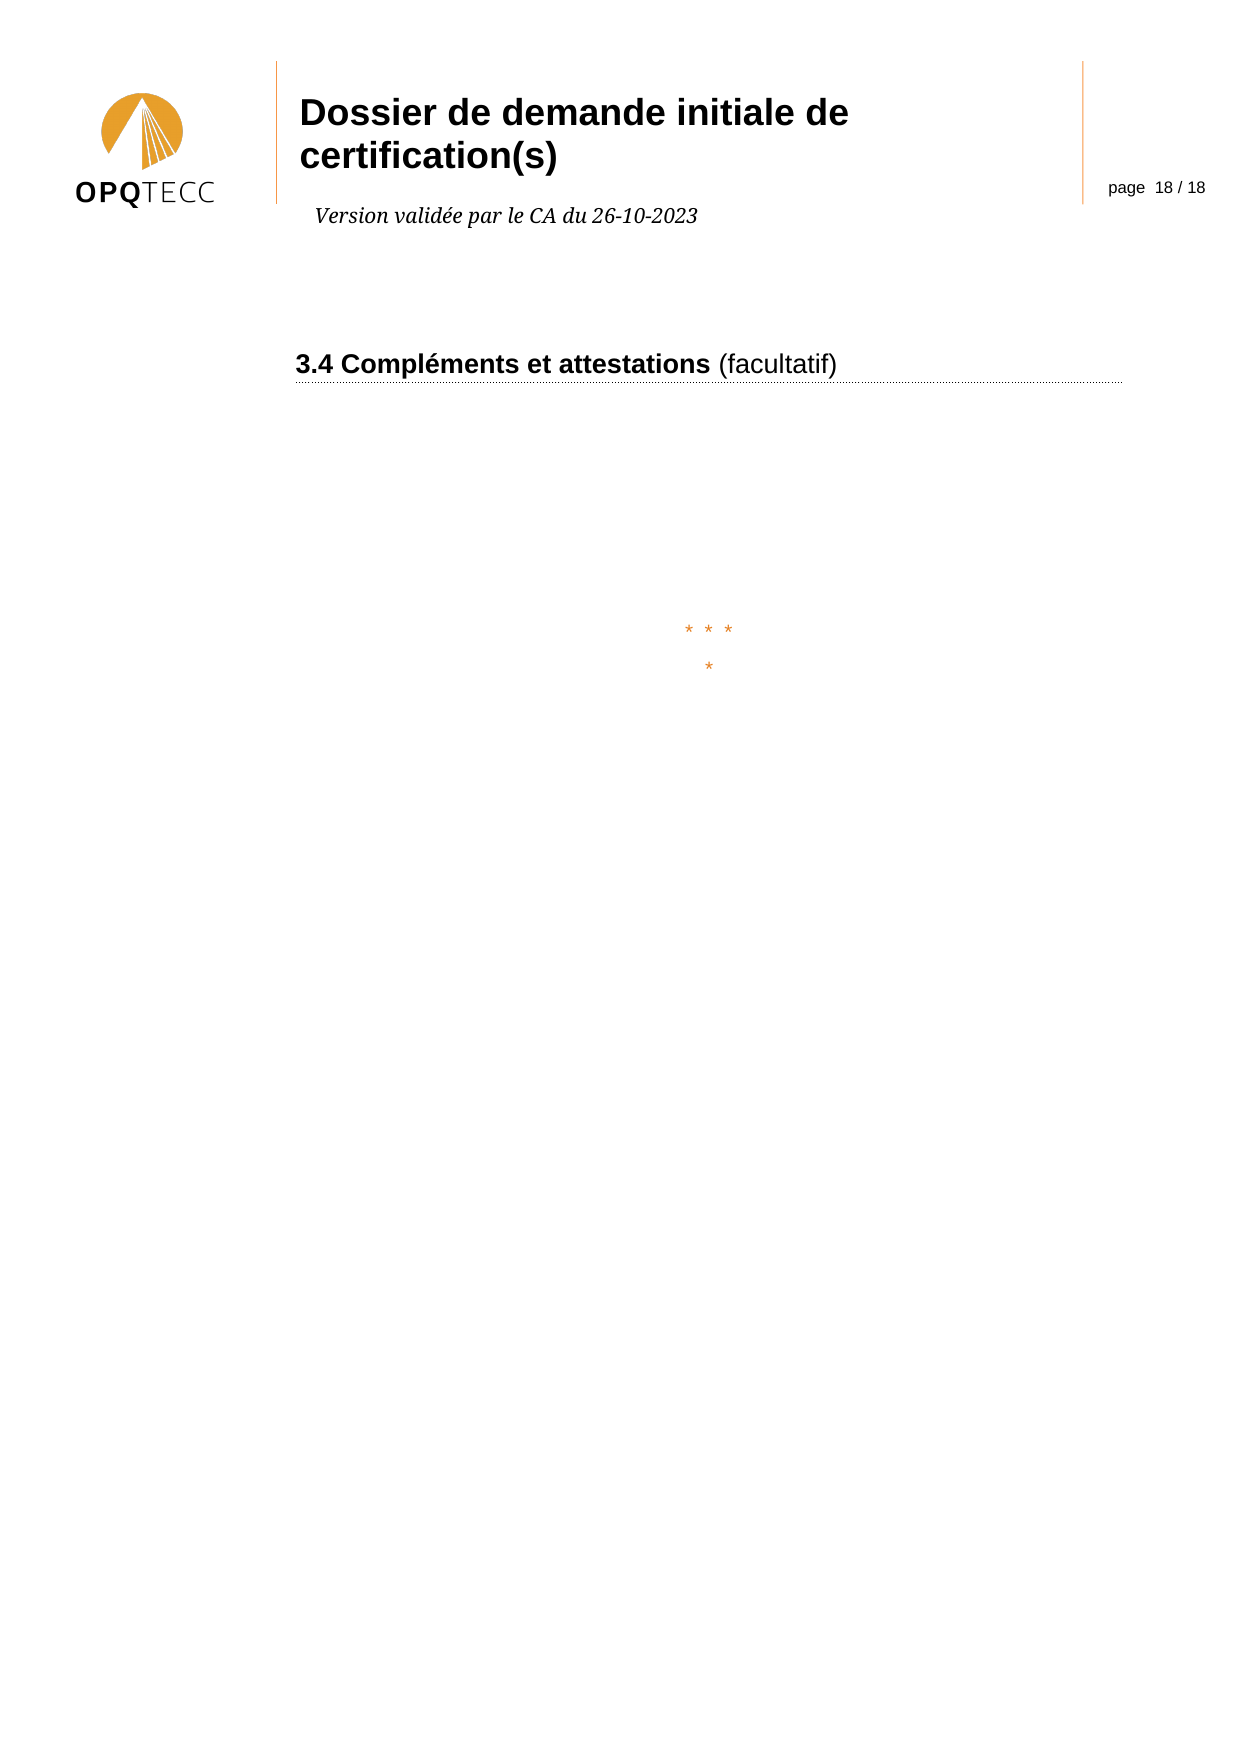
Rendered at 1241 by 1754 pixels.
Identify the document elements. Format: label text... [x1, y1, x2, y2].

text * * * [295, 620, 1122, 644]
text * [295, 657, 1122, 681]
picture [76, 93, 214, 208]
text 3.4 Compléments et attestations (facultatif) [295, 348, 1122, 383]
